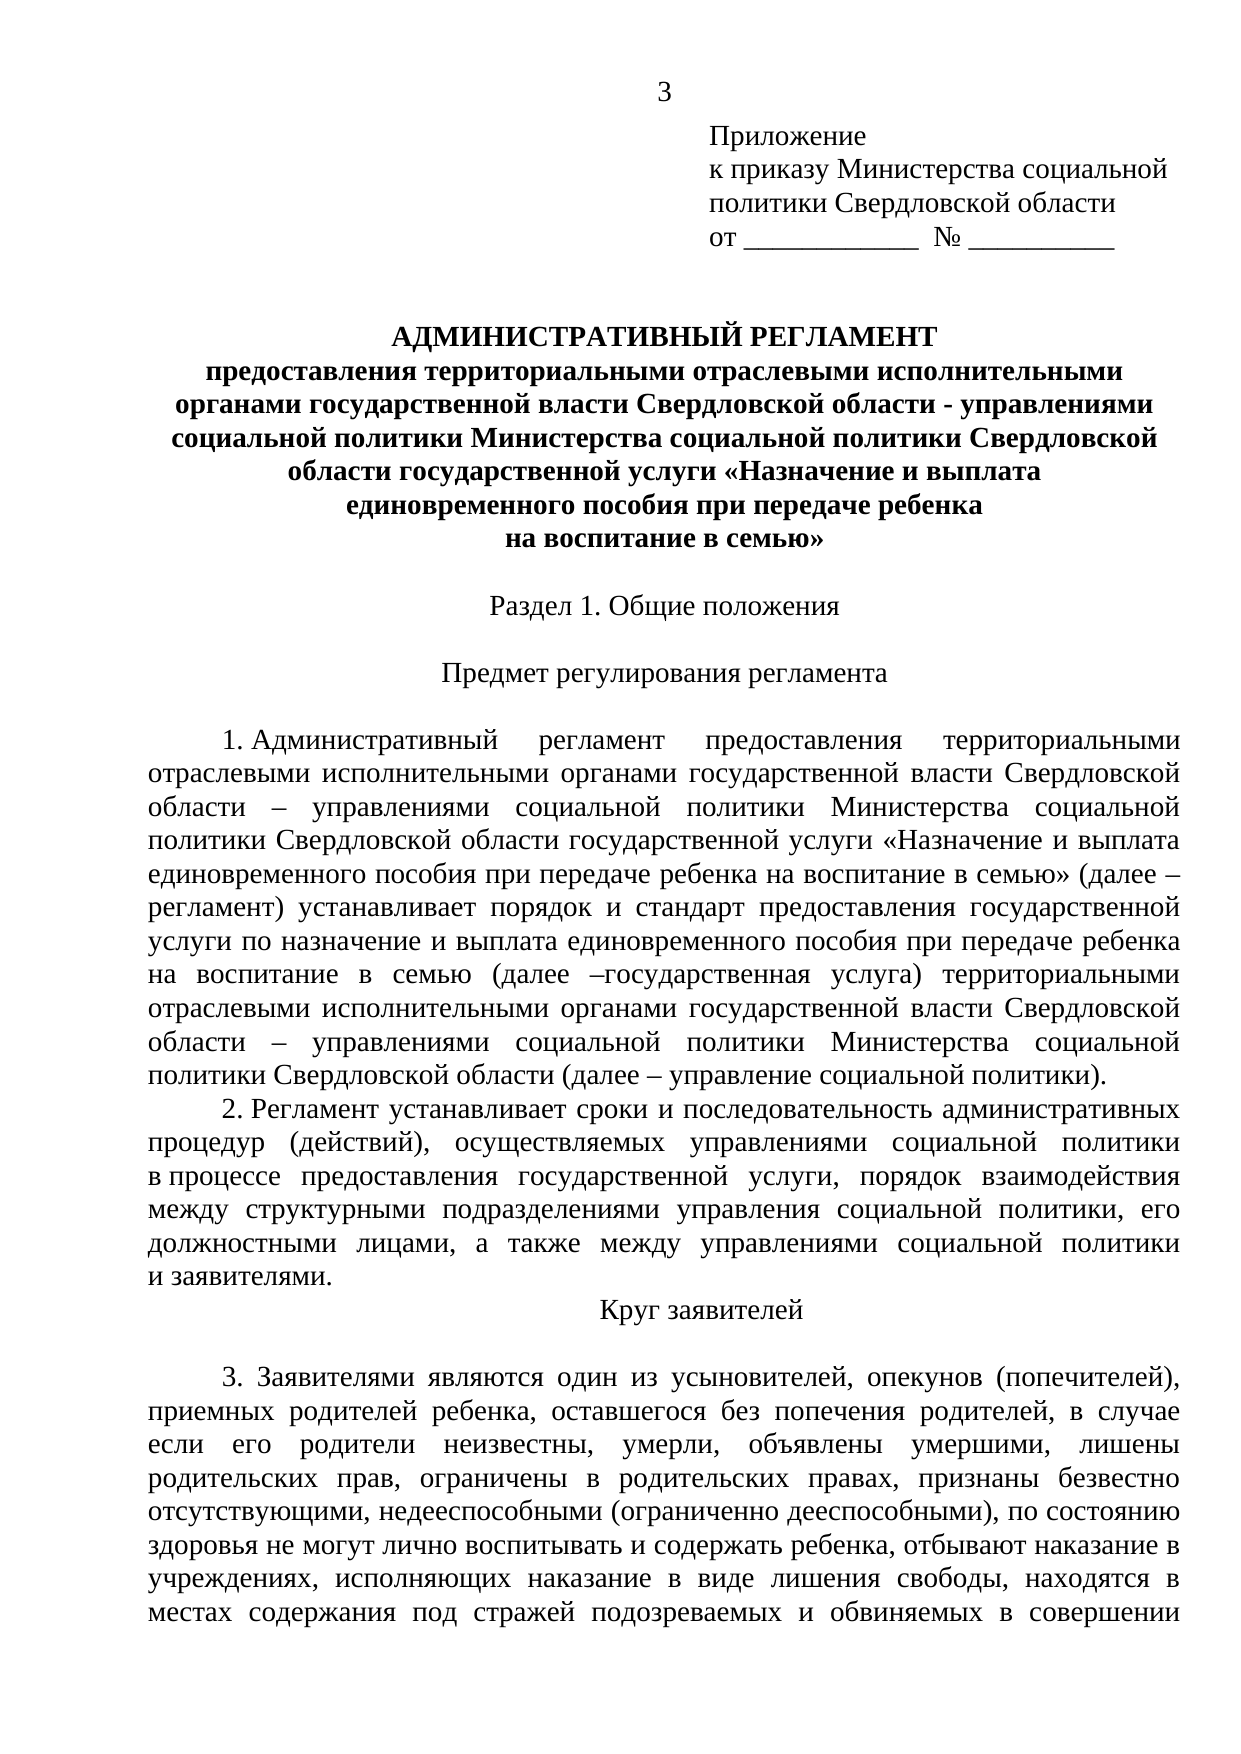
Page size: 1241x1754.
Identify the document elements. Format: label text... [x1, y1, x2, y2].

text Круг заявителей [148, 1292, 1181, 1326]
text 1. Административный регламент предоставления территориальными отраслевыми исполнительными органами государственной власти Свердловской области – управлениями социальной политики Министерства социальной политики Свердловской области государственной услуги «Назначение и выплата единовременного пособия при передаче ребенка на воспитание в семью» (далее –регламент) устанавливает порядок и стандарт предоставления государственной услуги по назначение и выплата единовременного пособия при передаче ребенка на воспитание в семью (далее –государственная услуга) территориальными отраслевыми исполнительными органами государственной власти Свердловской области – управлениями социальной политики Министерства социальной политики Свердловской области (далее – управление социальной политики). [148, 722, 1181, 1091]
text Приложение [709, 118, 1181, 152]
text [148, 1359, 1181, 1627]
text 2. Регламент устанавливает сроки и последовательность административных процедур (действий), осуществляемых управлениями социальной политики в процессе предоставления государственной услуги, порядок взаимодействия между структурными подразделениями управления социальной политики, его должностными лицами, а также между управлениями социальной политики и заявителями. [148, 1091, 1181, 1292]
title предоставления территориальными отраслевыми исполнительными органами государственной власти Свердловской области - управлениями социальной политики Министерства социальной политики Свердловской области государственной услуги «Назначение и выплата [148, 353, 1181, 487]
text АДМИНИСТРАТИВНЫЙ РЕГЛАМЕНТ [148, 319, 1181, 353]
text Раздел 1. Общие положения [148, 588, 1181, 621]
text к приказу Министерства социальной политики Свердловской области [709, 152, 1181, 219]
title единовременного пособия при передаче ребенка [148, 487, 1181, 521]
text от ____________ № __________ [709, 219, 1181, 252]
text Предмет регулирования регламента [148, 655, 1181, 688]
text на воспитание в семью» [148, 521, 1181, 554]
